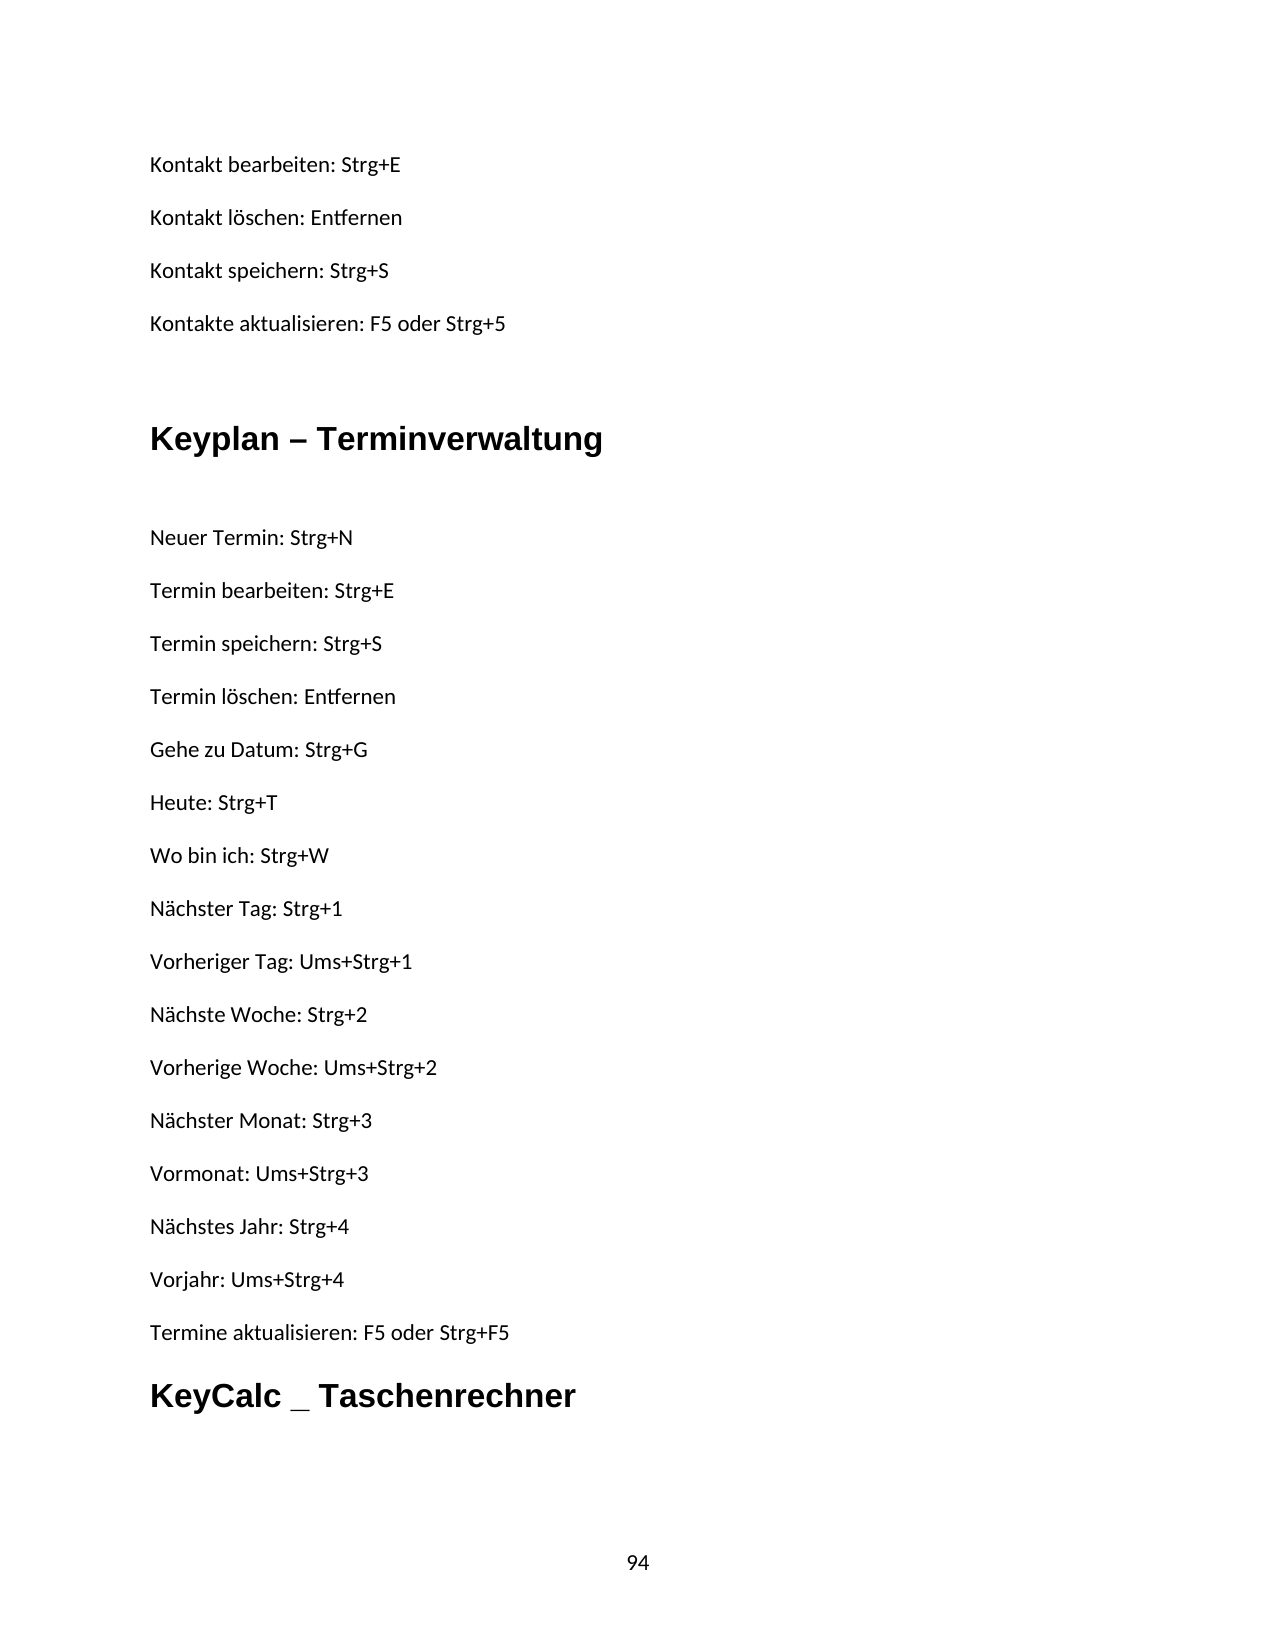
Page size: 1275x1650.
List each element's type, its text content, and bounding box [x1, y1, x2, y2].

subtitle Keyplan – Terminverwaltung [150, 419, 830, 458]
text Vorheriger Tag: Ums+Strg+1 [150, 947, 1125, 975]
text Nächstes Jahr: Strg+4 [150, 1212, 1125, 1241]
text Nächste Woche: Strg+2 [150, 1000, 1125, 1028]
text Kontakt löschen: Entfernen [150, 203, 1125, 231]
text Kontakt bearbeiten: Strg+E [150, 150, 1125, 178]
text Vorherige Woche: Ums+Strg+2 [150, 1053, 1125, 1081]
text Nächster Monat: Strg+3 [150, 1106, 1125, 1134]
text Gehe zu Datum: Strg+G [150, 735, 1125, 763]
text Kontakte aktualisieren: F5 oder Strg+5 [150, 309, 1125, 337]
subtitle KeyCalc _ Taschenrechner [150, 1376, 830, 1414]
text Termin bearbeiten: Strg+E [150, 576, 1125, 604]
text Wo bin ich: Strg+W [150, 841, 1125, 869]
text Nächster Tag: Strg+1 [150, 894, 1125, 922]
text Heute: Strg+T [150, 788, 1125, 816]
text Neuer Termin: Strg+N [150, 523, 1125, 551]
text Termine aktualisieren: F5 oder Strg+F5 [150, 1318, 1125, 1347]
text Termin speichern: Strg+S [150, 629, 1125, 657]
text Vormonat: Ums+Strg+3 [150, 1159, 1125, 1187]
text Kontakt speichern: Strg+S [150, 256, 1125, 284]
text Termin löschen: Entfernen [150, 682, 1125, 710]
text Vorjahr: Ums+Strg+4 [150, 1266, 1125, 1293]
